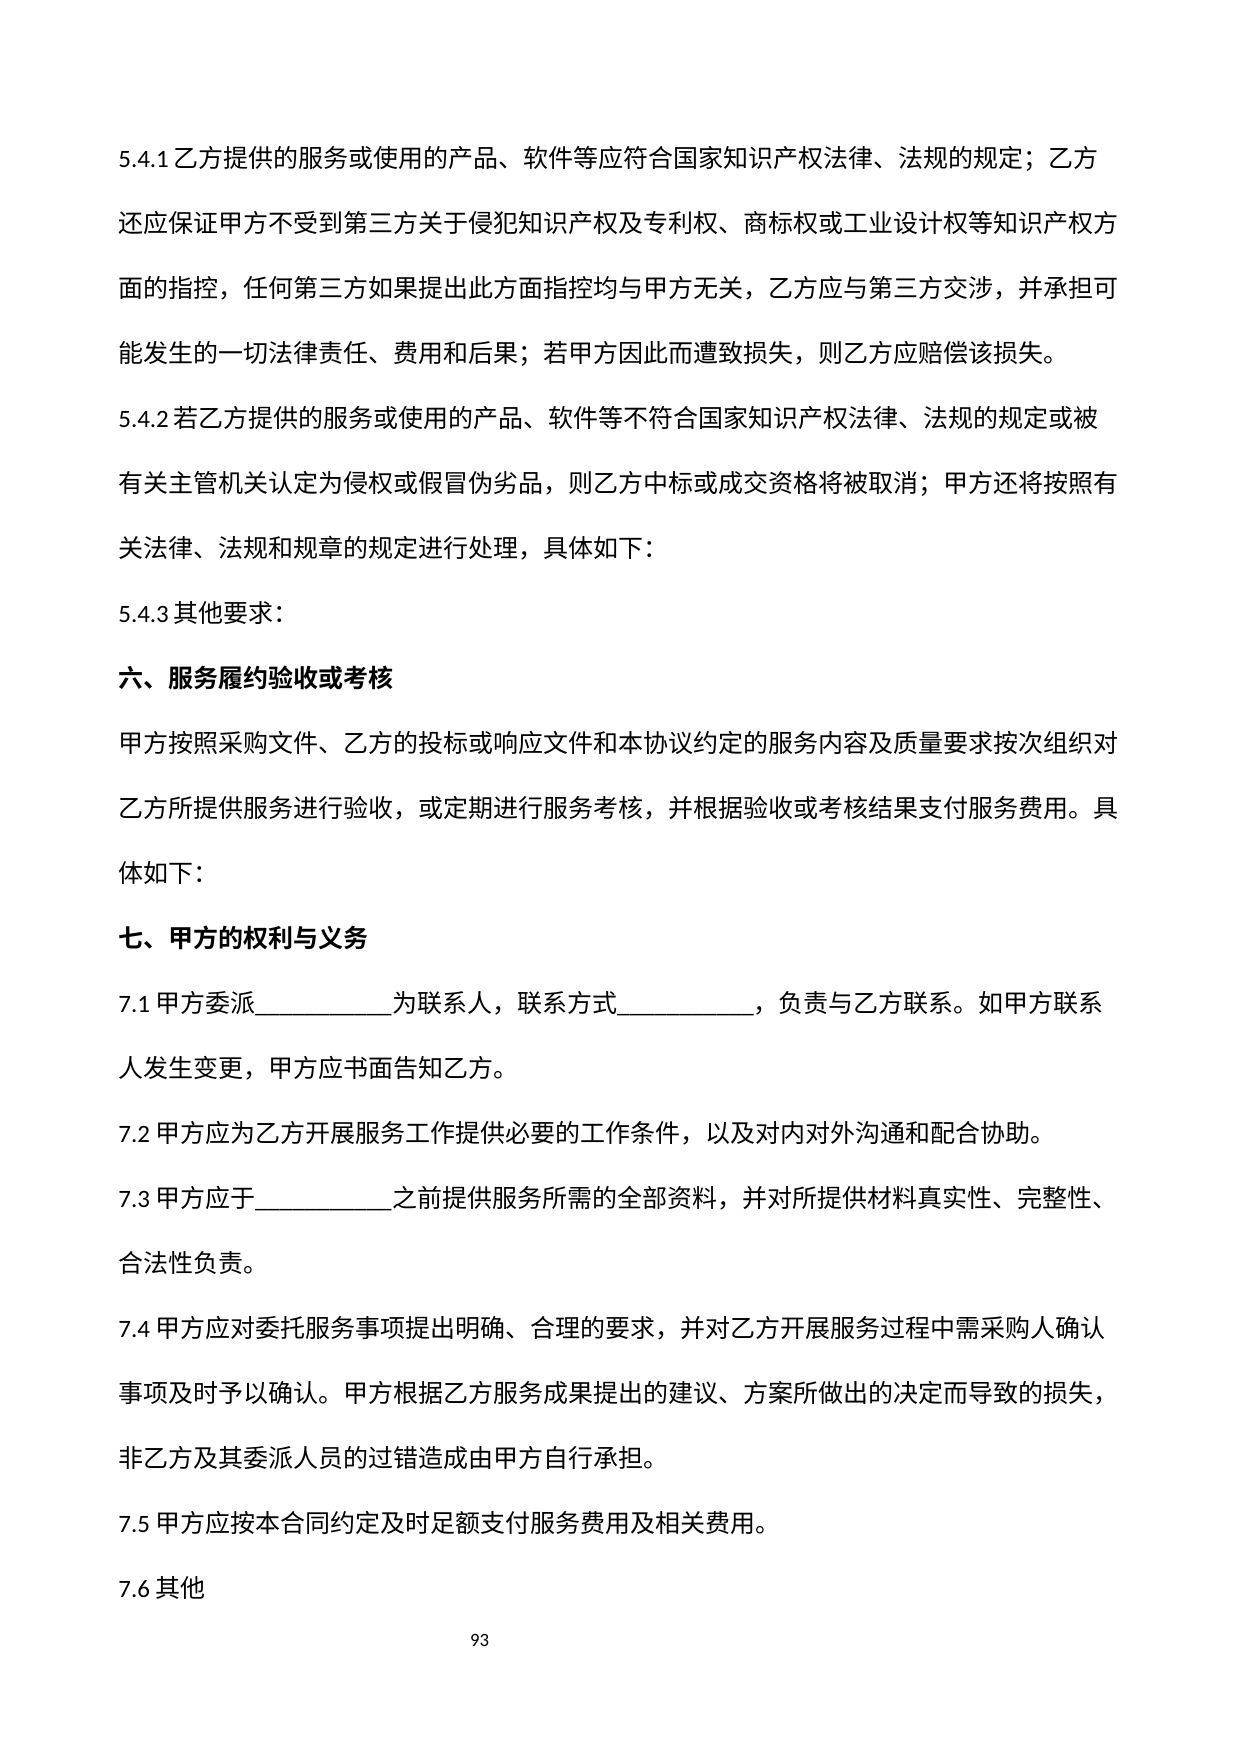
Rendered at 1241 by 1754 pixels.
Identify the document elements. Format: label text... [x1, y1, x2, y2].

text 5.4.3其他要求： [118, 580, 1122, 645]
text 7.6其他 [118, 1555, 1122, 1620]
text 7.5甲方应按本合同约定及时足额支付服务费用及相关费用。 [118, 1490, 1122, 1555]
text 甲方按照采购文件、乙方的投标或响应文件和本协议约定的服务内容及质量要求按次组织对乙方所提供服务进行验收，或定期进行服务考核，并根据验收或考核结果支付服务费用。具体如下： [118, 710, 1122, 905]
text 5.4.2若乙方提供的服务或使用的产品、软件等不符合国家知识产权法律、法规的规定或被有关主管机关认定为侵权或假冒伪劣品，则乙方中标或成交资格将被取消；甲方还将按照有关法律、法规和规章的规定进行处理，具体如下： [118, 385, 1122, 580]
text 7.4甲方应对委托服务事项提出明确、合理的要求，并对乙方开展服务过程中需采购人确认事项及时予以确认。甲方根据乙方服务成果提出的建议、方案所做出的决定而导致的损失，非乙方及其委派人员的过错造成由甲方自行承担。 [118, 1295, 1122, 1490]
text 七、甲方的权利与义务 [118, 905, 1122, 970]
text 5.4.1乙方提供的服务或使用的产品、软件等应符合国家知识产权法律、法规的规定；乙方还应保证甲方不受到第三方关于侵犯知识产权及专利权、商标权或工业设计权等知识产权方面的指控，任何第三方如果提出此方面指控均与甲方无关，乙方应与第三方交涉，并承担可能发生的一切法律责任、费用和后果；若甲方因此而遭致损失，则乙方应赔偿该损失。 [118, 125, 1122, 385]
text 7.1甲方委派___________为联系人，联系方式___________，负责与乙方联系。如甲方联系人发生变更，甲方应书面告知乙方。 [118, 970, 1122, 1100]
text 7.3甲方应于___________之前提供服务所需的全部资料，并对所提供材料真实性、完整性、合法性负责。 [118, 1165, 1122, 1295]
text 7.2甲方应为乙方开展服务工作提供必要的工作条件，以及对内对外沟通和配合协助。 [118, 1100, 1122, 1165]
text 六、服务履约验收或考核 [118, 645, 1122, 710]
